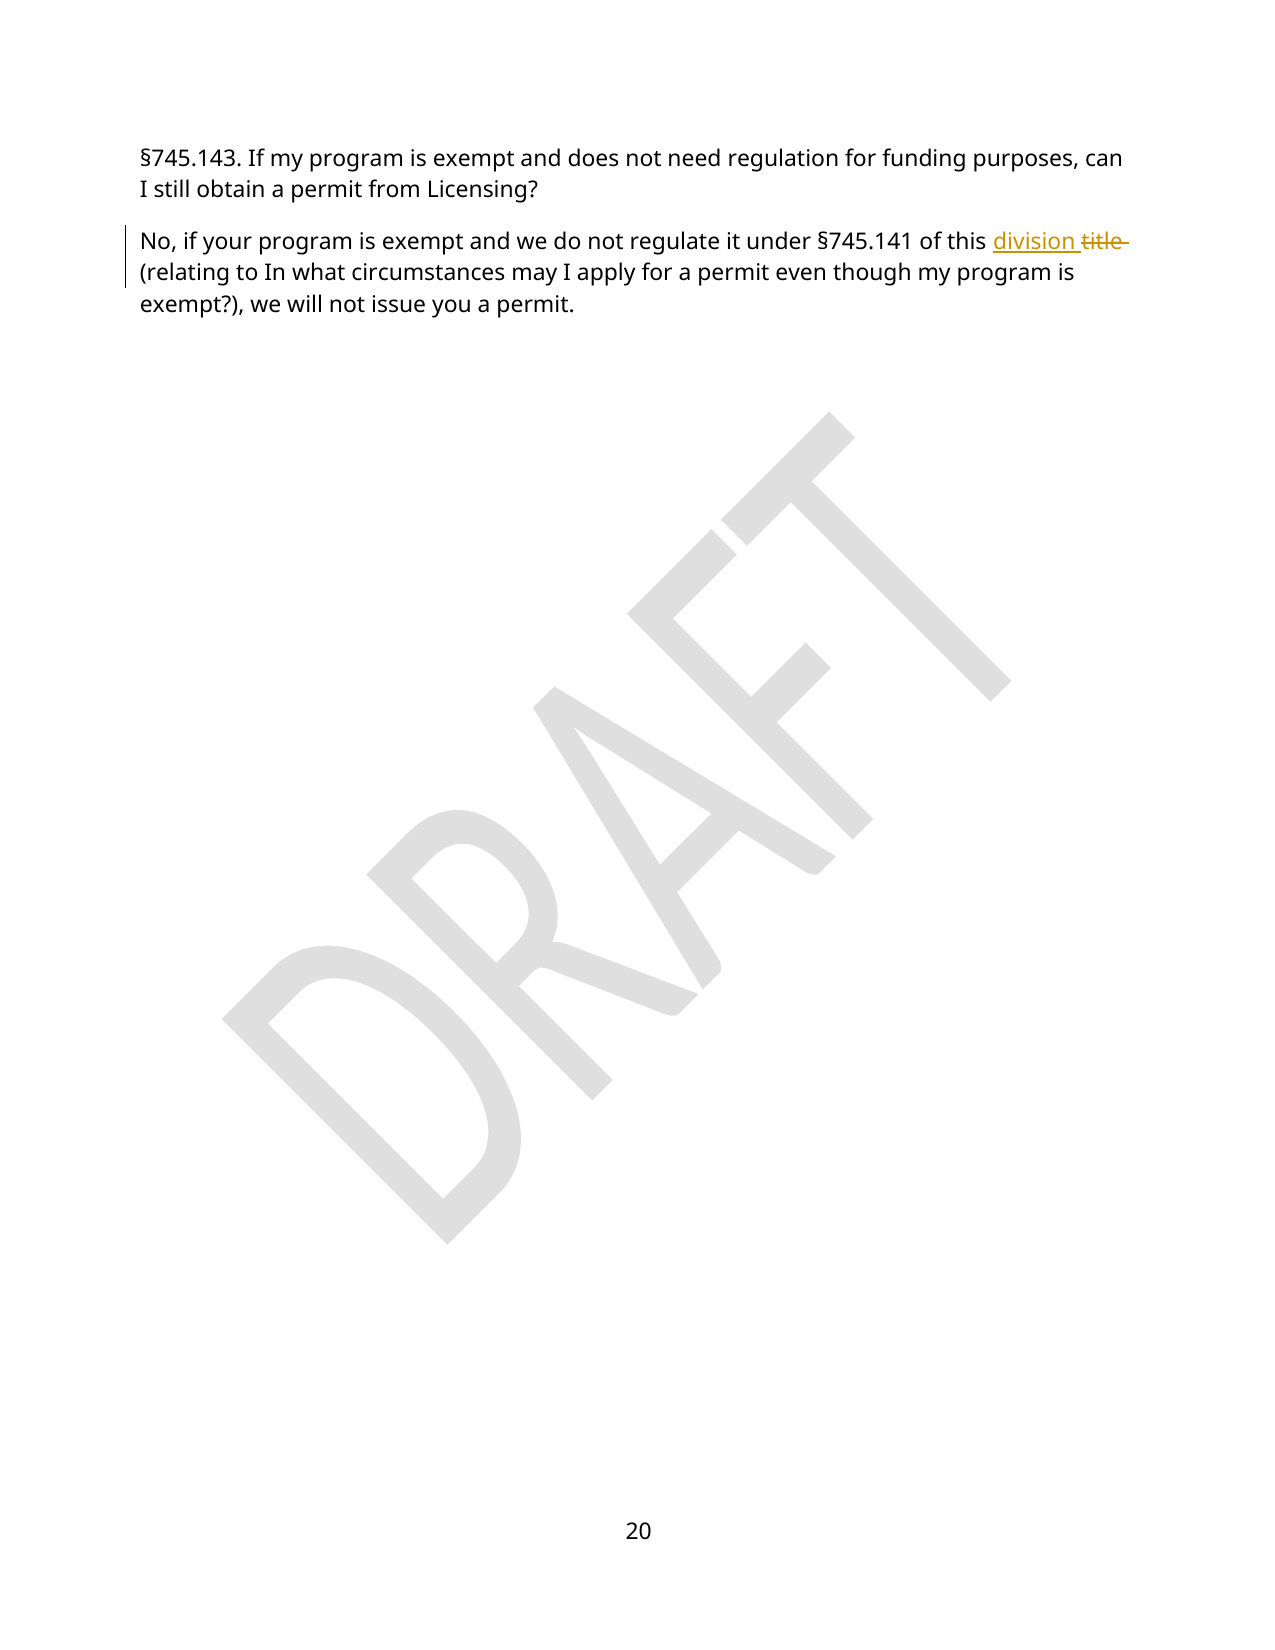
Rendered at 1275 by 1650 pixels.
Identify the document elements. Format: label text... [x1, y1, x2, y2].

text No, if your program is exempt and we do not regulate it under §745.141 of this (relating to In what circumstances may I apply for a permit even though my program is exempt?), we will not issue you a permit. [139, 225, 1137, 319]
text §745.143. If my program is exempt and does not need regulation for funding purposes, can I still obtain a permit from Licensing? [139, 142, 1137, 204]
